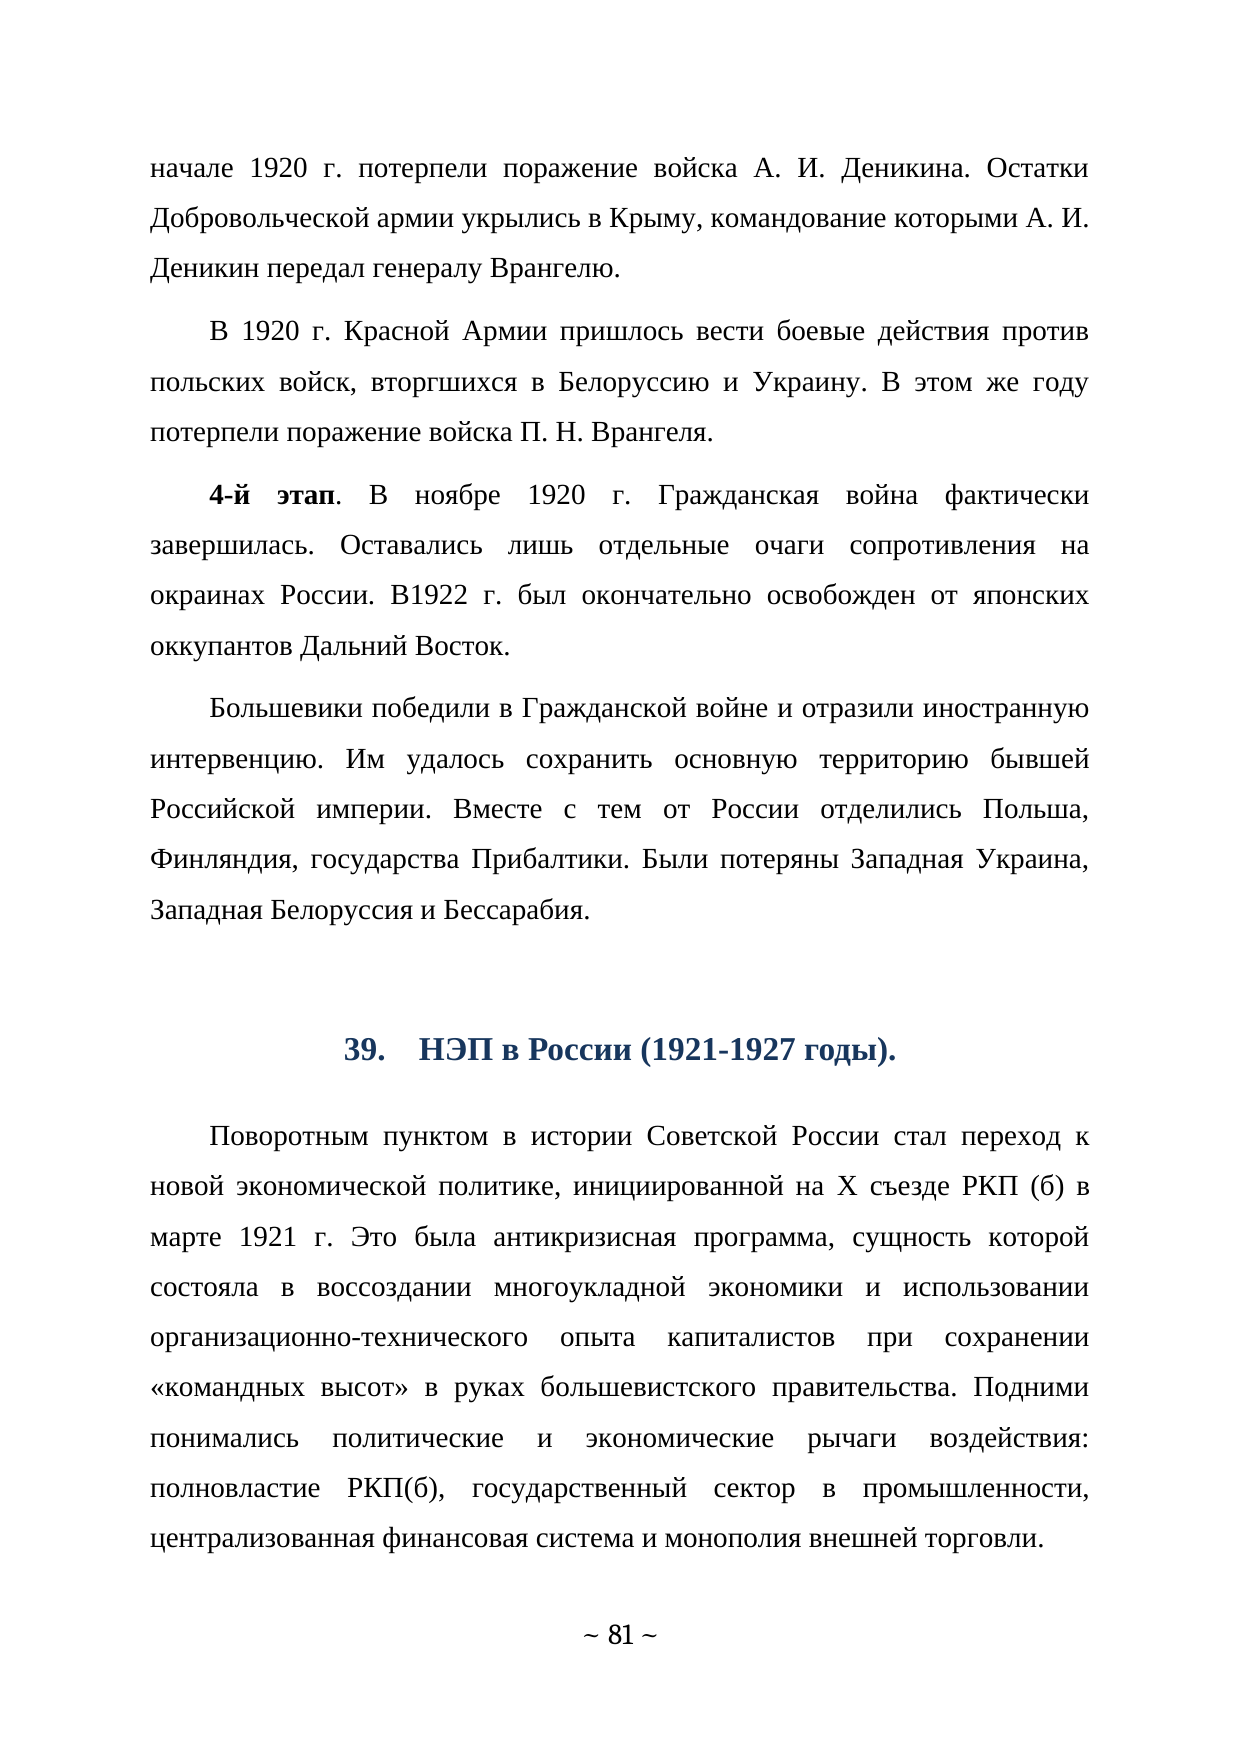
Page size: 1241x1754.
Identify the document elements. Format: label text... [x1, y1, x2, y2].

text Большевики победили в Гражданской войне и отразили иностранную интервенцию. Им удалось сохранить основную территорию бывшей Российской империи. Вместе с тем от России отделились Польша, Финляндия, государства Прибалтики. Были потеряны Западная Украина, Западная Белоруссия и Бессарабия. [150, 691, 1090, 925]
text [150, 150, 1090, 284]
text Поворотным пунктом в истории Советской России стал переход к новой экономической политике, инициированной на X съезде РКП (б) в марте 1921 г. Это была антикризисная программа, сущность которой состояла в воссоздании многоукладной экономики и использовании организационно-технического опыта капиталистов при сохранении «командных высот» в руках большевистского правительства. Подними понимались политические и экономические рычаги воздействия: полновластие РКП(б), государственный сектор в промышленности, централизованная финансовая система и монополия внешней торговли. [150, 1118, 1090, 1554]
text 4-й этап. В ноябре 1920 г. Гражданская война фактически завершилась. Оставались лишь отдельные очаги сопротивления на окраинах России. В1922 г. был окончательно освобожден от японских оккупантов Дальний Восток. [150, 477, 1090, 661]
text В 1920 г. Красной Армии пришлось вести боевые действия против польских войск, вторгшихся в Белоруссию и Украину. В этом же году потерпели поражение войска П. Н. Врангеля. [150, 313, 1090, 448]
subtitle НЭП в России (1921-1927 годы). [150, 1030, 1090, 1068]
